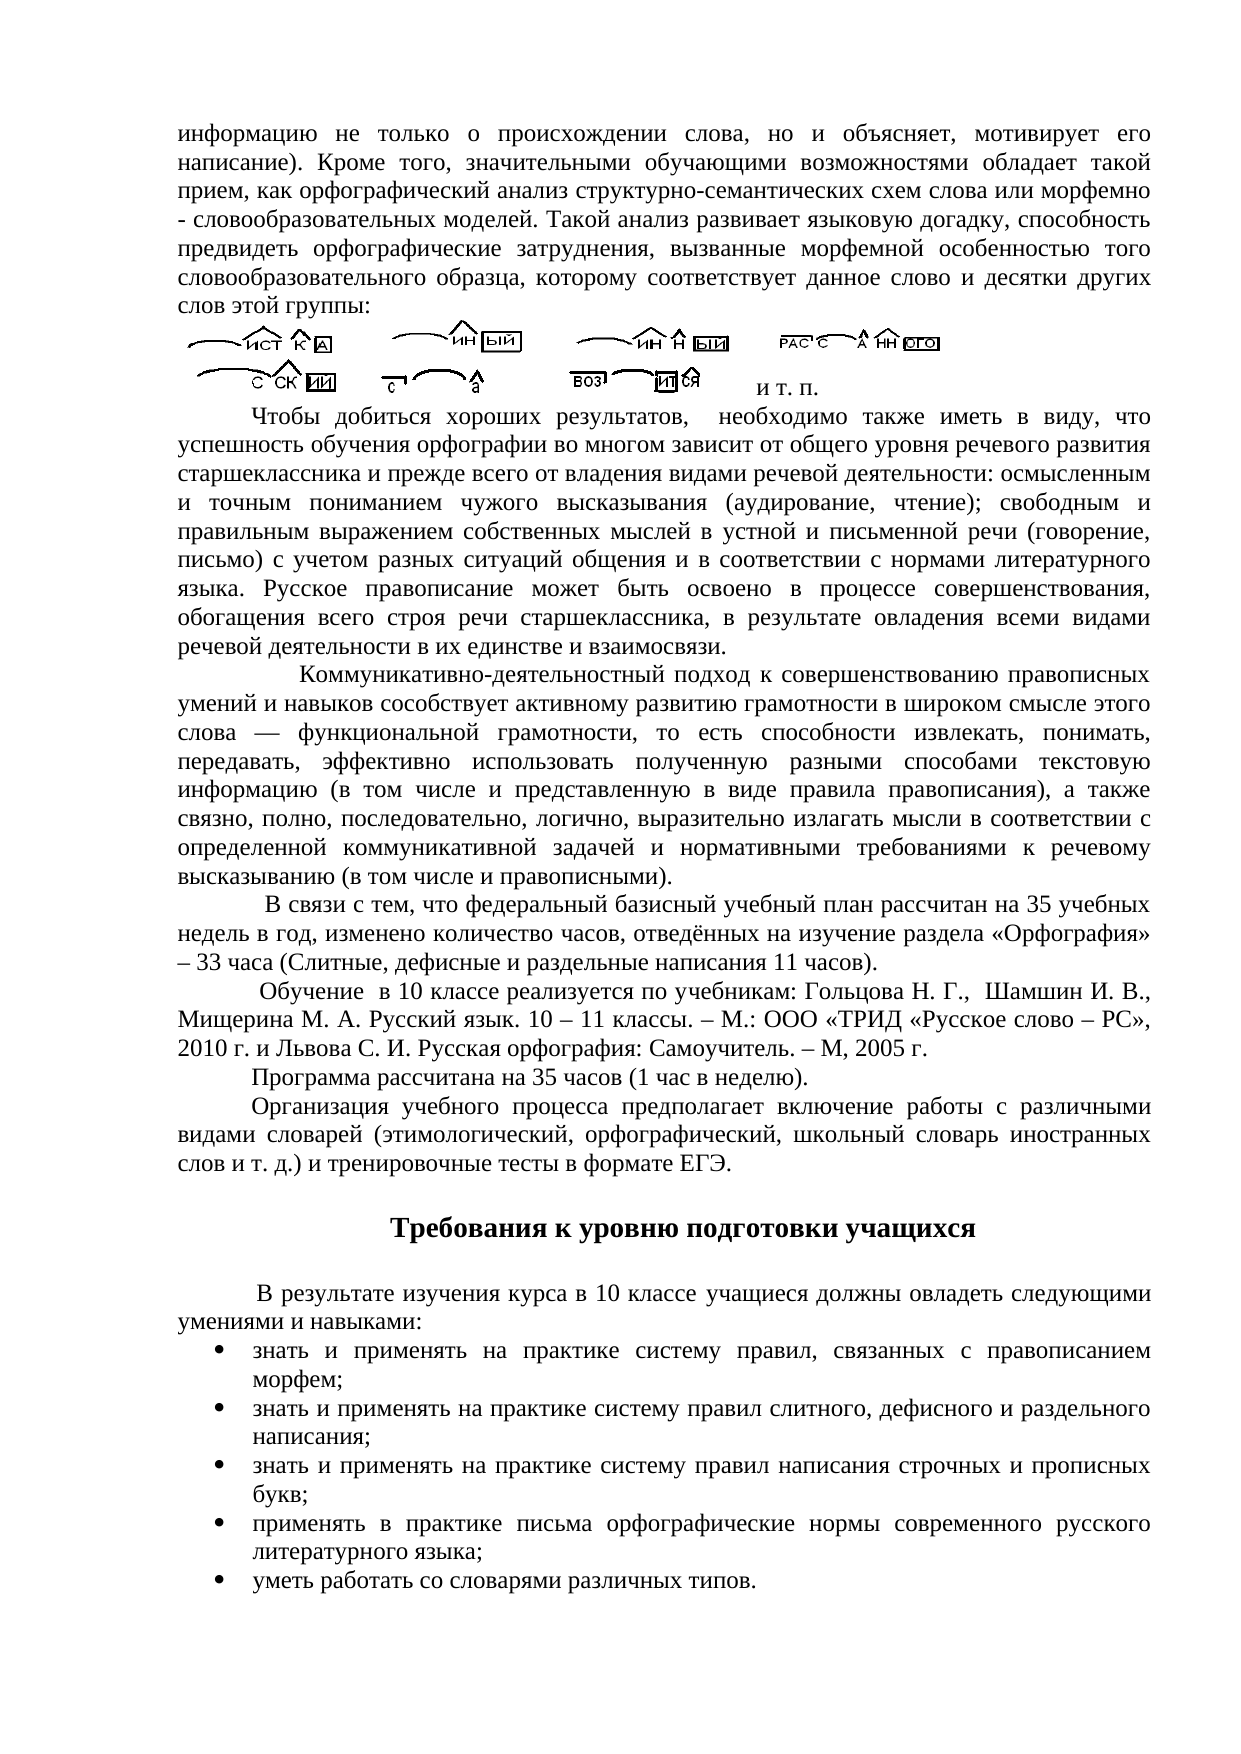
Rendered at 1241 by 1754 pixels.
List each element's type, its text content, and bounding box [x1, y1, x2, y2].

picture [177, 322, 337, 355]
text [177, 118, 1152, 319]
text и т. п. [177, 355, 1152, 401]
text Программа рассчитана на 35 часов (1 час в неделю). Организация учебного процесса предполагает включение работы с различными видами словарей (этимологический, орфографический, школьный словарь иностранных слов и т. д.) и тренировочные тесты в формате ЕГЭ. [177, 1062, 1152, 1177]
text Чтобы добиться хороших результатов, необходимо также иметь в виду, что успешность обучения орфографии во многом зависит от общего уровня речевого развития старшеклассника и прежде всего от владения видами речевой деятельности: осмысленным и точным пониманием чужого высказывания (аудирование, чтение); свободным и правильным выражением собственных мыслей в устной и письменной речи (говорение, письмо) с учетом разных ситуаций общения и в соответствии с нормами литературного языка. Русское правописание может быть освоено в процессе совершенствования, обогащения всего строя речи старшеклассника, в результате овладения всеми видами речевой деятельности в их единстве и взаимосвязи. [177, 401, 1152, 659]
picture [777, 324, 942, 355]
picture [378, 319, 526, 396]
text Обучение в 10 классе реализуется по учебникам: Гольцова Н. Г., Шамшин И. В., Мищерина М. А. Русский язык. 10 – 11 классы. – М.: ООО «ТРИД «Русское слово – РС», 2010 г. и Львова С. И. Русская орфография: Самоучитель. – М, 2005 г. [177, 976, 1152, 1062]
list применять в практике письма орфографические нормы современного русского литературного языка; [215, 1508, 1152, 1565]
text В связи с тем, что федеральный базисный учебный план рассчитан на 35 учебных недель в год, изменено количество часов, отведённых на изучение раздела «Орфография» – 33 часа (Слитные, дефисные и раздельные написания 11 часов). [177, 889, 1152, 976]
text Требования к уровню подготовки учащихся [215, 1211, 1152, 1244]
list уметь работать со словарями различных типов. [215, 1565, 1152, 1594]
picture [569, 322, 734, 355]
list знать и применять на практике систему правил слитного, дефисного и раздельного написания; [215, 1393, 1152, 1450]
picture [565, 367, 706, 396]
picture [191, 358, 342, 396]
list знать и применять на практике систему правил написания строчных и прописных букв; [215, 1450, 1152, 1508]
text В результате изучения курса в 10 классе учащиеся должны овладеть следующими умениями и навыками: [177, 1278, 1152, 1335]
list знать и применять на практике систему правил, связанных с правописанием морфем; [215, 1335, 1152, 1393]
text Коммуникативно-деятельностный подход к совершенствованию правописных умений и навыков сособствует активному развитию грамотности в широком смысле этого слова — функциональной грамотности, то есть способности извлекать, понимать, передавать, эффективно использовать полученную разными способами текстовую информацию (в том числе и представленную в виде правила правописания), а также связно, полно, последовательно, логично, выразительно излагать мысли в соответствии с определенной коммуникативной задачей и нормативными требованиями к речевому высказыванию (в том числе и правописными). [177, 659, 1152, 889]
